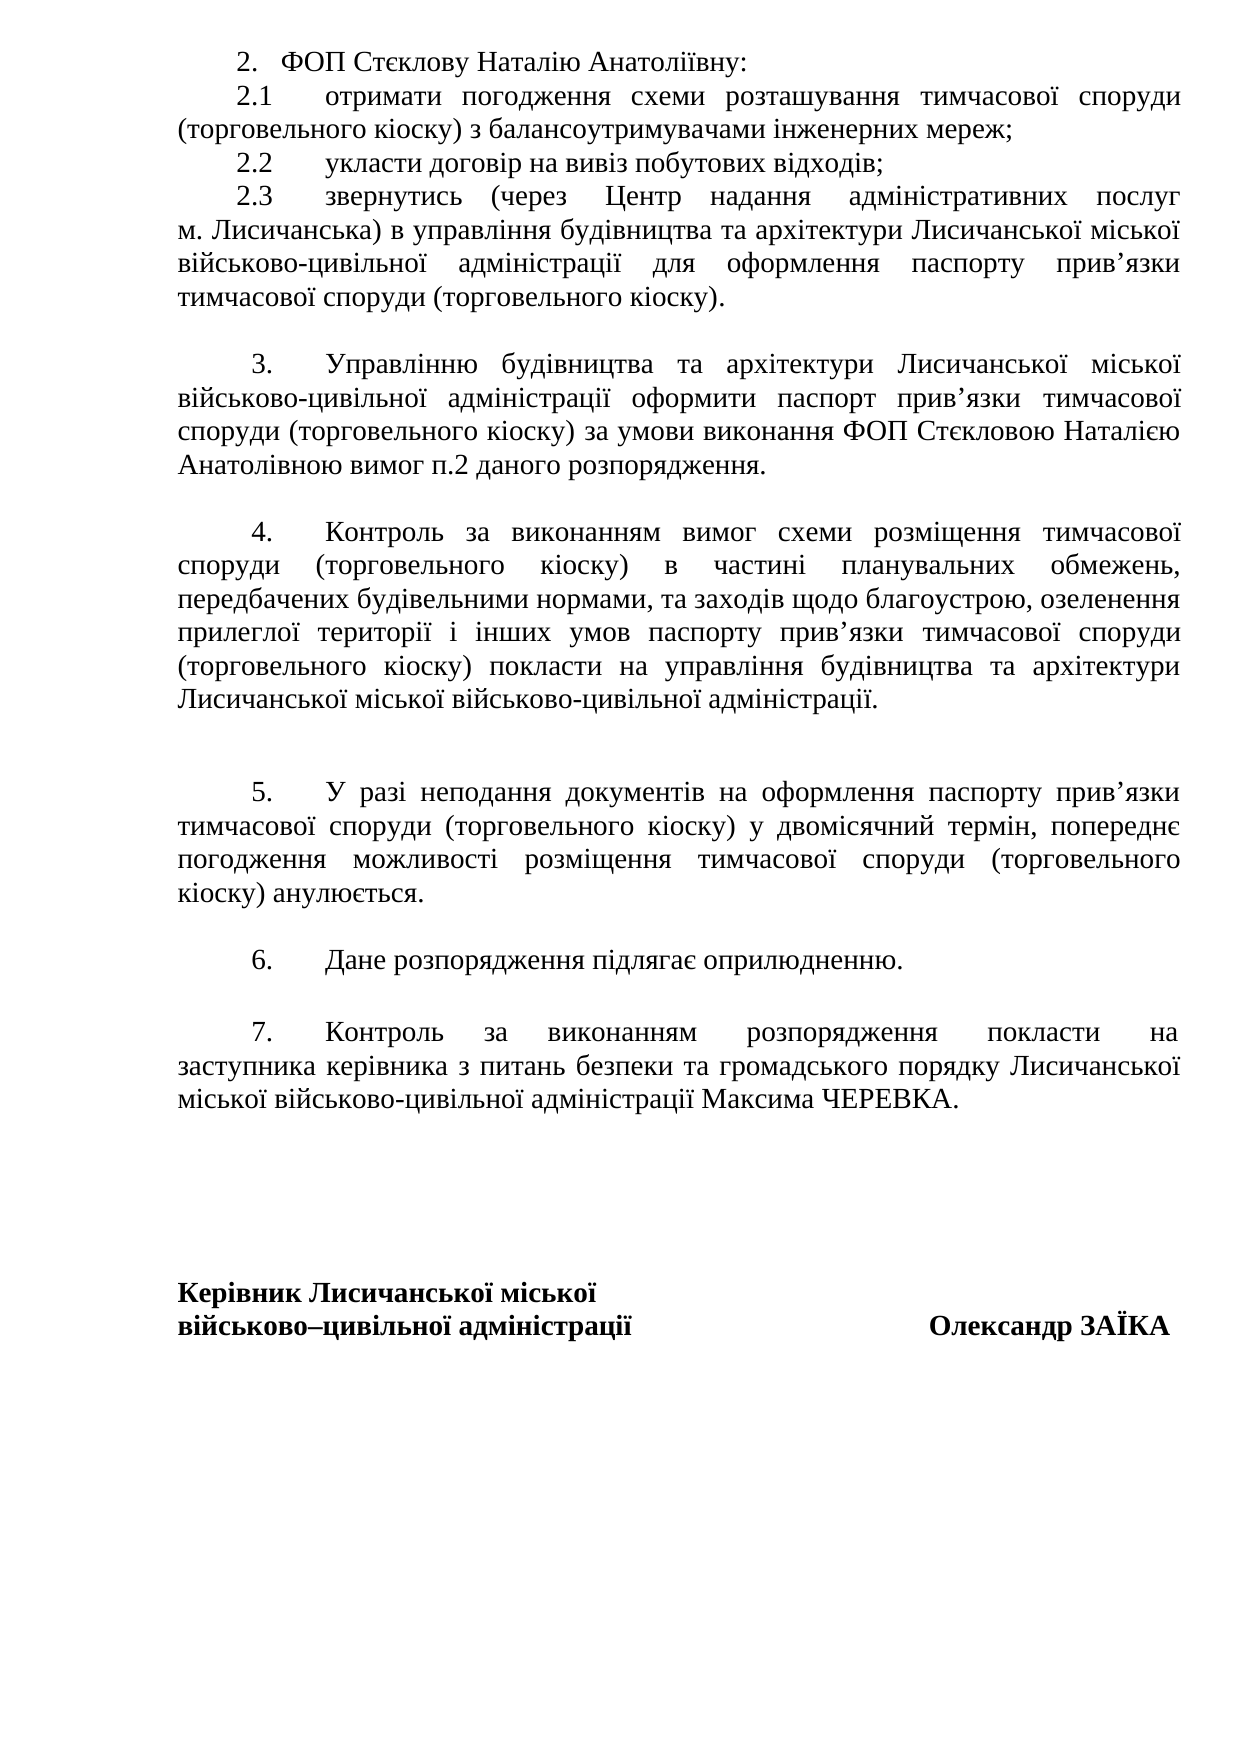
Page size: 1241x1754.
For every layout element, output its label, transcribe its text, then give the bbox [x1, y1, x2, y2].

list Дане розпорядження підлягає оприлюдненню. [177, 942, 1181, 976]
list ФОП Стєклову Наталію Анатоліївну: [177, 44, 1181, 78]
list отримати погодження схеми розташування тимчасової споруди (торговельного кіоску) з балансоутримувачами інженерних мереж; [177, 78, 1181, 145]
list Контроль за виконанням вимог схеми розміщення тимчасової споруди (торговельного кіоску) в частині планувальних обмежень, передбачених будівельними нормами, та заходів щодо благоустрою, озеленення прилеглої території і інших умов паспорту прив’язки тимчасової споруди (торговельного кіоску) покласти на управління будівництва та архітектури Лисичанської міської військово-цивільної адміністрації. [177, 514, 1181, 715]
list У разі неподання документів на оформлення паспорту прив’язки тимчасової споруди (торговельного кіоску) у двомісячний термін, попереднє погодження можливості розміщення тимчасової споруди (торговельного кіоску) анулюється. [177, 774, 1181, 909]
text військово–цивільної адміністрації Олександр ЗАЇКА [177, 1308, 1181, 1342]
list Контроль за виконанням розпорядження покласти на заступника керівника з питань безпеки та громадського порядку Лисичанської міської військово-цивільної адміністрації Максима ЧЕРЕВКА. [177, 1014, 1181, 1115]
text Керівник Лисичанської міської [177, 1275, 1181, 1308]
list Управлінню будівництва та архітектури Лисичанської міської військово-цивільної адміністрації оформити паспорт прив’язки тимчасової споруди (торговельного кіоску) за умови виконання ФОП Стєкловою Наталією Анатолівною вимог п.2 даного розпорядження. [177, 346, 1181, 480]
list укласти договір на вивіз побутових відходів; [177, 145, 1181, 178]
list звернутись (через Центр надання адміністративних послуг м. Лисичанська) в управління будівництва та архітектури Лисичанської міської військово-цивільної адміністрації для оформлення паспорту прив’язки тимчасової споруди (торговельного кіоску). [177, 178, 1181, 313]
